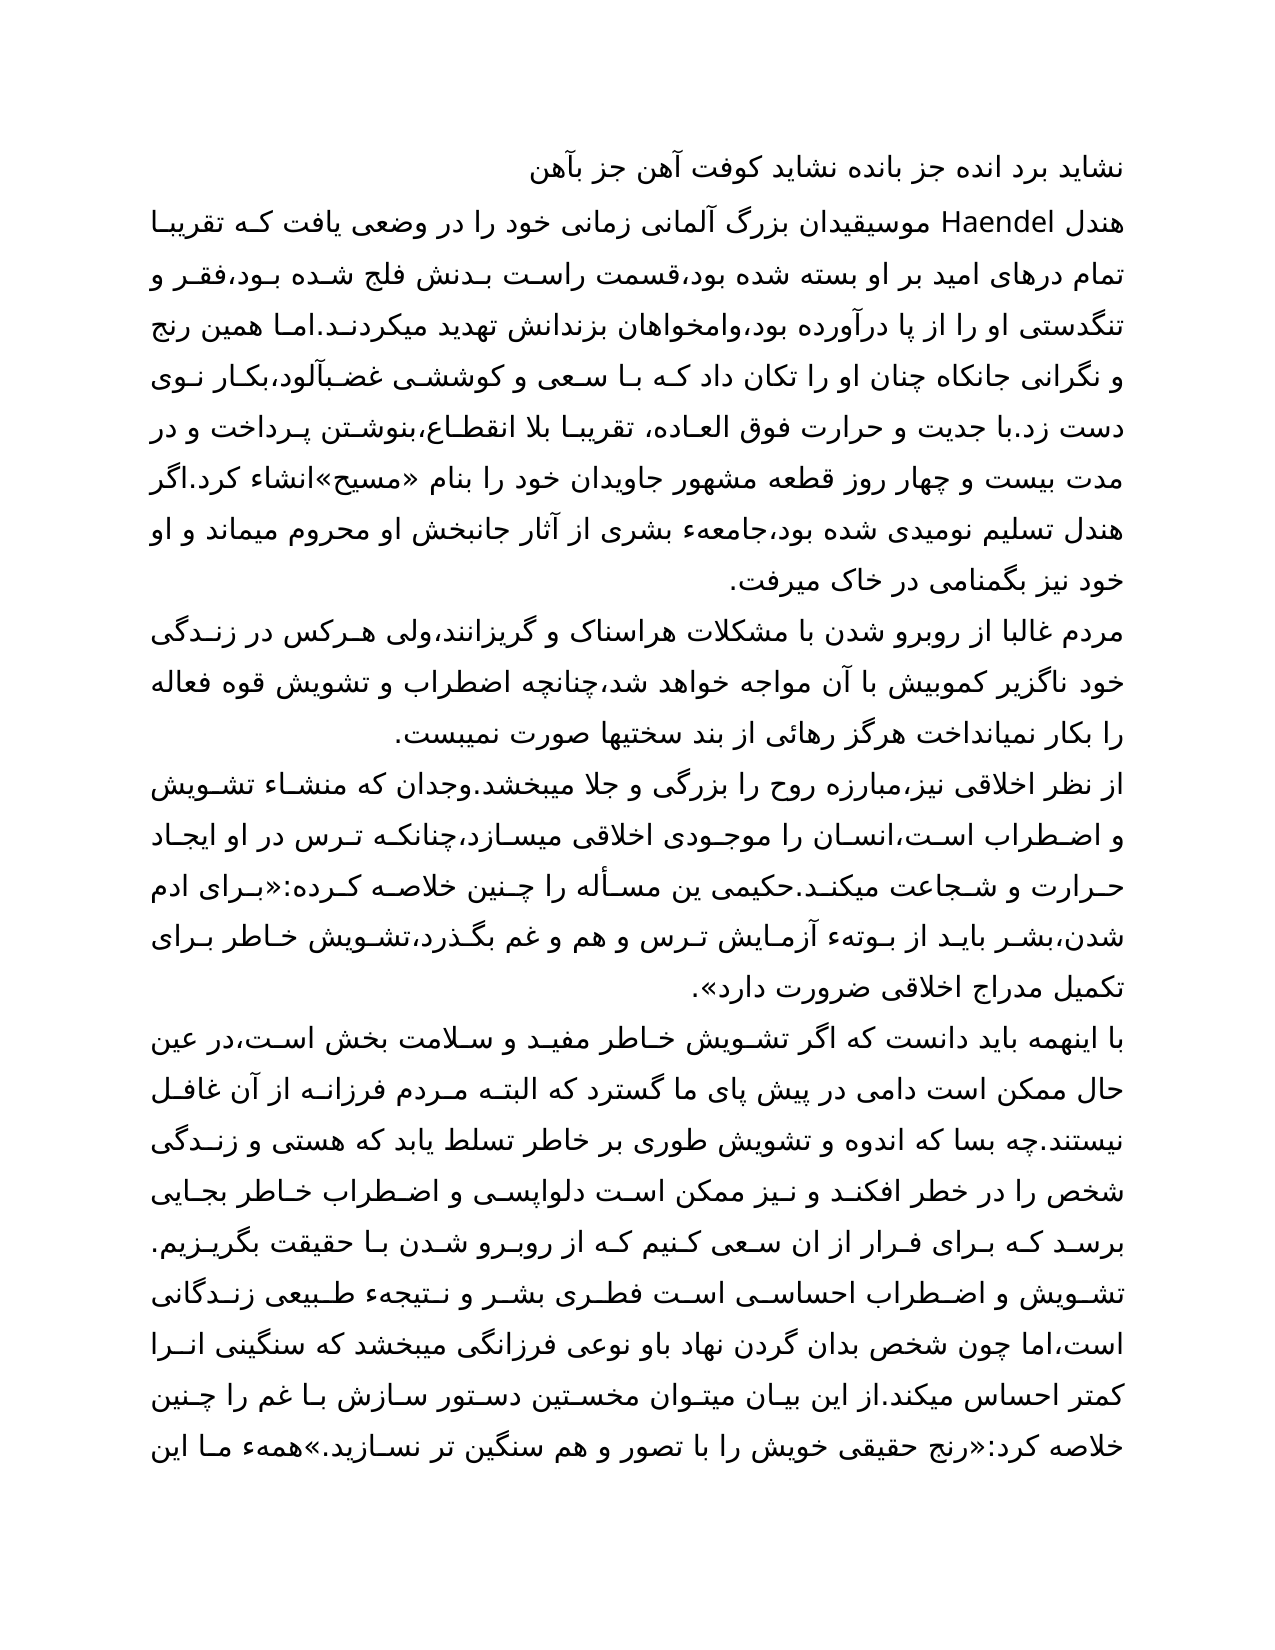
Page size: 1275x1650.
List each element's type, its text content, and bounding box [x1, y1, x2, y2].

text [150, 1022, 1125, 1463]
text نشاید برد انده جز بانده‏ نشاید کوفت آهن جز بآهن [150, 150, 1125, 184]
text از نظر اخلاقی نیز،مبارزه روح را بزرگی و جلا می‏بخشد.وجدان که منشاء تشویش و اضطراب است،انسان را موجودی اخلاقی میسازد،چنانکه ترس در او ایجاد حرارت و شجاعت‏ می‏کند.حکیمی ین مسأله را چنین خلاصه کرده:«برای ادم شدن،بشر باید از بوتهء آزمایش‏ ترس و هم و غم بگذرد،تشویش خاطر برای تکمیل مدراج اخلاقی ضرورت دارد». [150, 767, 1125, 1005]
text هندل Haendel موسیقی‏دان بزرگ آلمانی زمانی خود را در وضعی یافت که تقریبا تمام درهای امید بر او بسته شده بود،قسمت راست بدنش فلج شده بود،فقر و تنگدستی او را از پا درآورده بود،وام‏خواهان بزندانش تهدید می‏کردند.اما همین رنج و نگرانی جانکاه چنان او را تکان داد که با سعی و کوششی غضب‏آلود،بکار نوی دست زد.با جدیت و حرارت فوق العاده، تقریبا بلا انقطاع،بنوشتن پرداخت و در مدت بیست و چهار روز قطعه مشهور جاویدان خود را بنام‏ «مسیح»انشاء کرد.اگر هندل تسلیم نومیدی شده بود،جامعهء بشری از آثار جان‏بخش او محروم‏ می‏ماند و او خود نیز بگمنامی در خاک میرفت. [150, 201, 1125, 597]
text مردم غالبا از روبرو شدن با مشکلات هراسناک و گریزانند،ولی هرکس در زندگی خود ناگزیر کم‏وبیش با آن مواجه خواهد شد،چنانچه اضطراب و تشویش قوه فعاله را بکار نمی‏انداخت‏ هرگز رهائی از بند سختی‏ها صورت نمی‏بست. [150, 614, 1125, 750]
